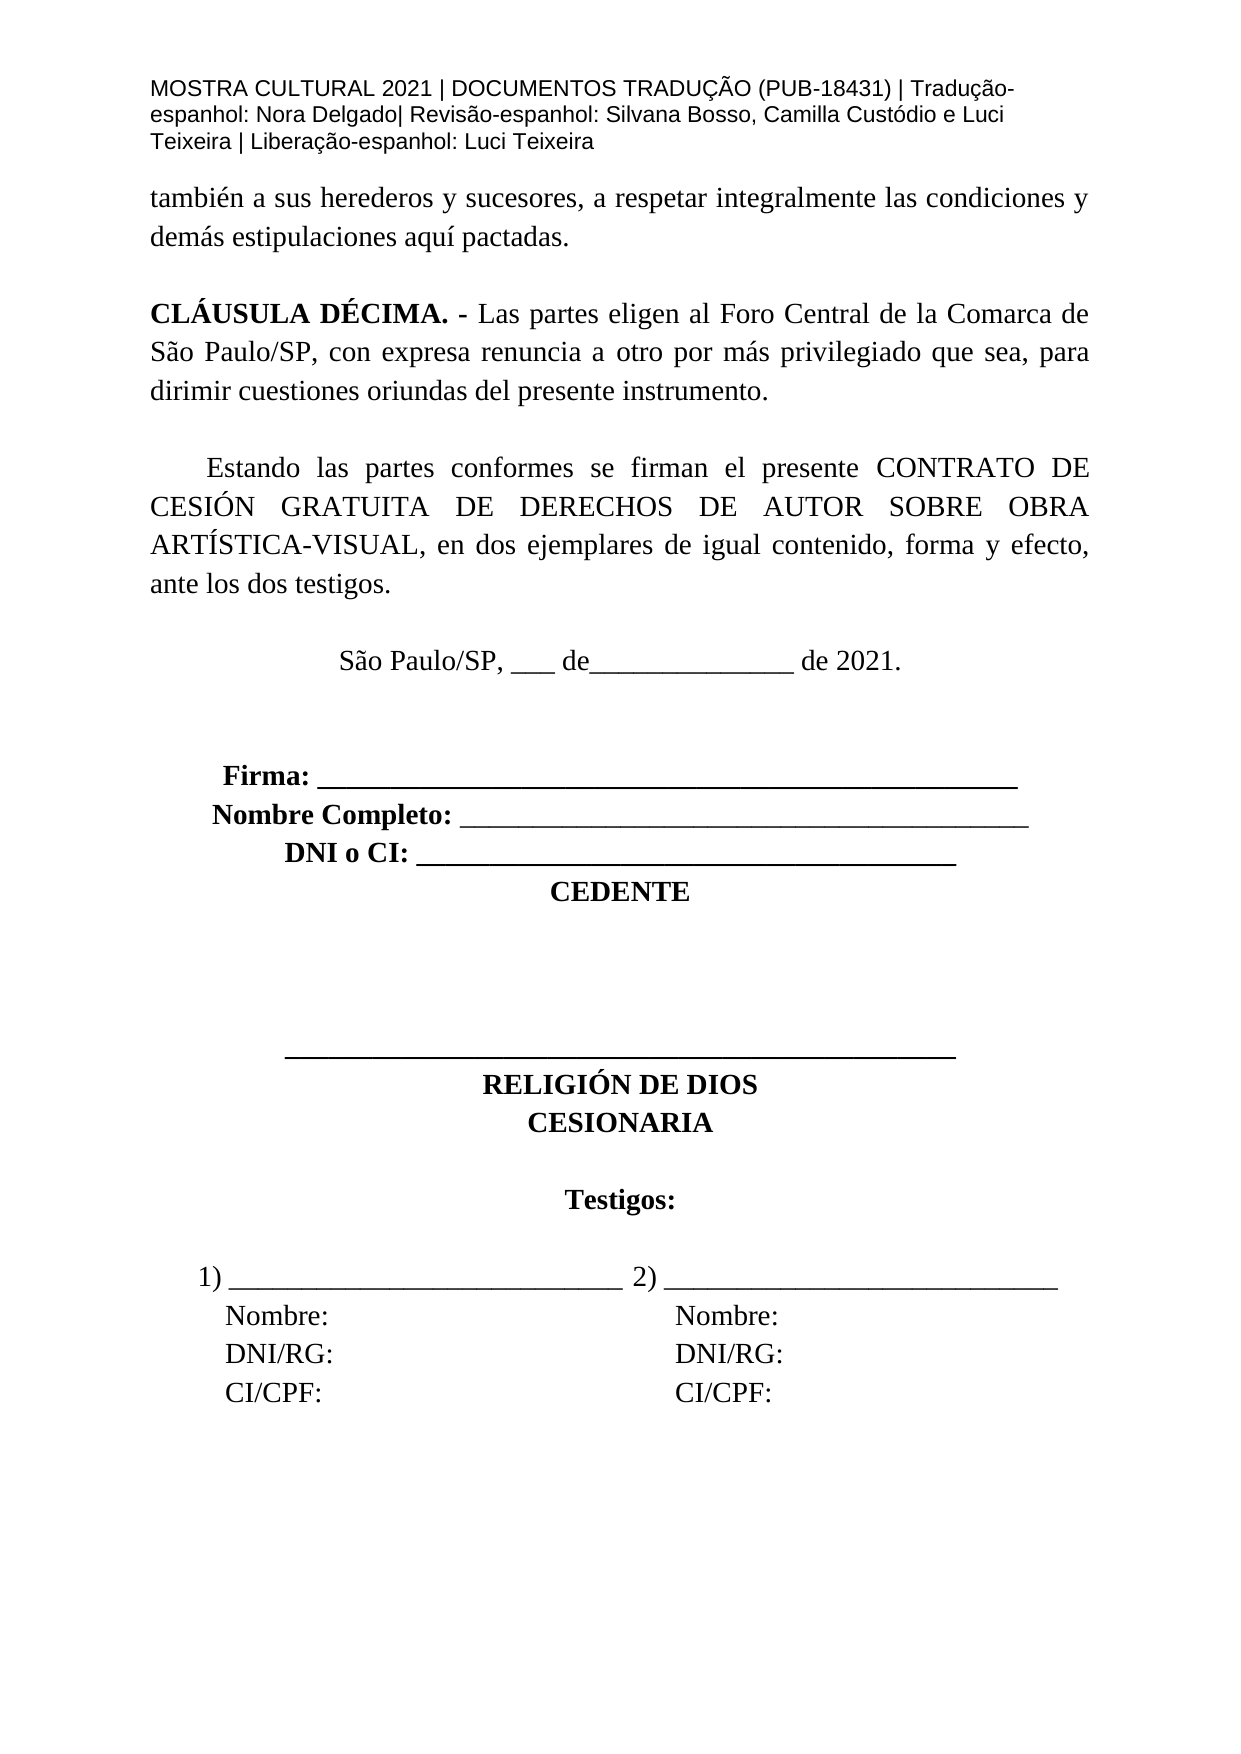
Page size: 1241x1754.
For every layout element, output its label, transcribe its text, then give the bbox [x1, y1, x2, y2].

text Nombre: Nombre: [150, 1298, 1090, 1332]
text Testigos: [150, 1182, 1090, 1216]
text CLÁUSULA DÉCIMA. - Las partes eligen al Foro Central de la Comarca de São Paulo/SP, con expresa renuncia a otro por más privilegiado que sea, para dirimir cuestiones oriundas del presente instrumento. [150, 296, 1090, 407]
text DNI/RG: DNI/RG: [150, 1337, 1090, 1370]
text Estando las partes conformes se firman el presente CONTRATO DE CESIÓN GRATUITA DE DERECHOS DE AUTOR SOBRE OBRA ARTÍSTICA-VISUAL, en dos ejemplares de igual contenido, forma y efecto, ante los dos testigos. [150, 450, 1090, 599]
text DNI o CI: _____________________________________ [150, 836, 1090, 869]
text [150, 180, 1090, 252]
text CESIONARIA [150, 1105, 1090, 1139]
text CI/CPF: CI/CPF: [150, 1375, 1090, 1409]
text Firma: ________________________________________________ [150, 758, 1090, 792]
text São Paulo/SP, ___ de______________ de 2021. [150, 643, 1090, 676]
text ______________________________________________ [150, 1028, 1090, 1062]
text 1) ___________________________ 2) ___________________________ [165, 1259, 1090, 1293]
text Nombre Completo: _______________________________________ [150, 797, 1090, 831]
text RELIGIÓN DE DIOS [150, 1067, 1090, 1100]
text CEDENTE [150, 874, 1090, 908]
